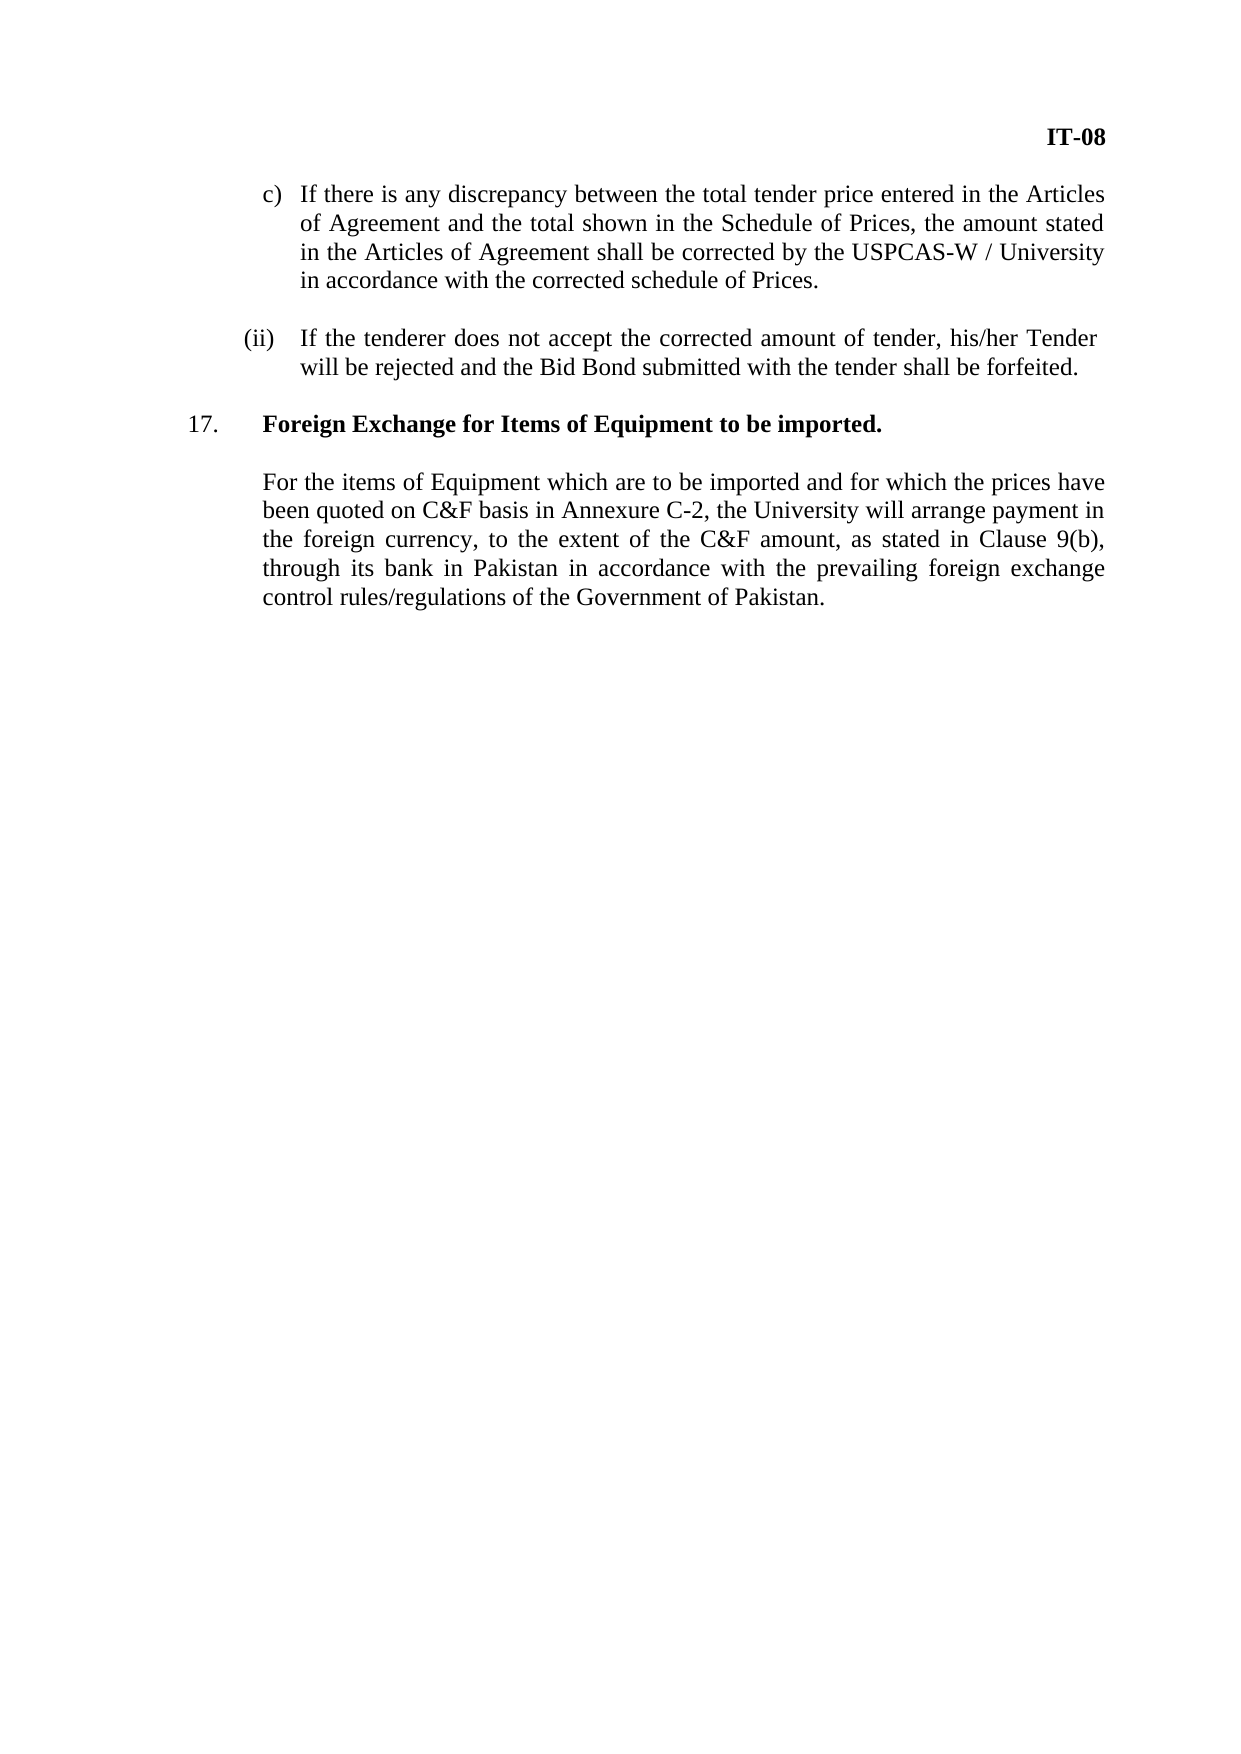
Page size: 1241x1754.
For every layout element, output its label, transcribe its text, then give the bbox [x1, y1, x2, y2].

list If there is any discrepancy between the total tender price entered in the Articles of Agreement and the total shown in the Schedule of Prices, the amount stated in the Articles of Agreement shall be corrected by the USPCAS-W / University in accordance with the corrected schedule of Prices. [262, 179, 1106, 294]
list Foreign Exchange for Items of Equipment to be imported. [187, 409, 1106, 438]
text (ii) If the tenderer does not accept the corrected amount of tender, his/her Tender will be rejected and the Bid Bond submitted with the tender shall be forfeited. [244, 323, 1106, 381]
text For the items of Equipment which are to be imported and for which the prices have been quoted on C&F basis in Annexure C-2, the University will arrange payment in the foreign currency, to the extent of the C&F amount, as stated in Clause 9(b), through its bank in Pakistan in accordance with the prevailing foreign exchange control rules/regulations of the Government of Pakistan. [262, 467, 1106, 611]
text IT-08 [262, 122, 1106, 151]
